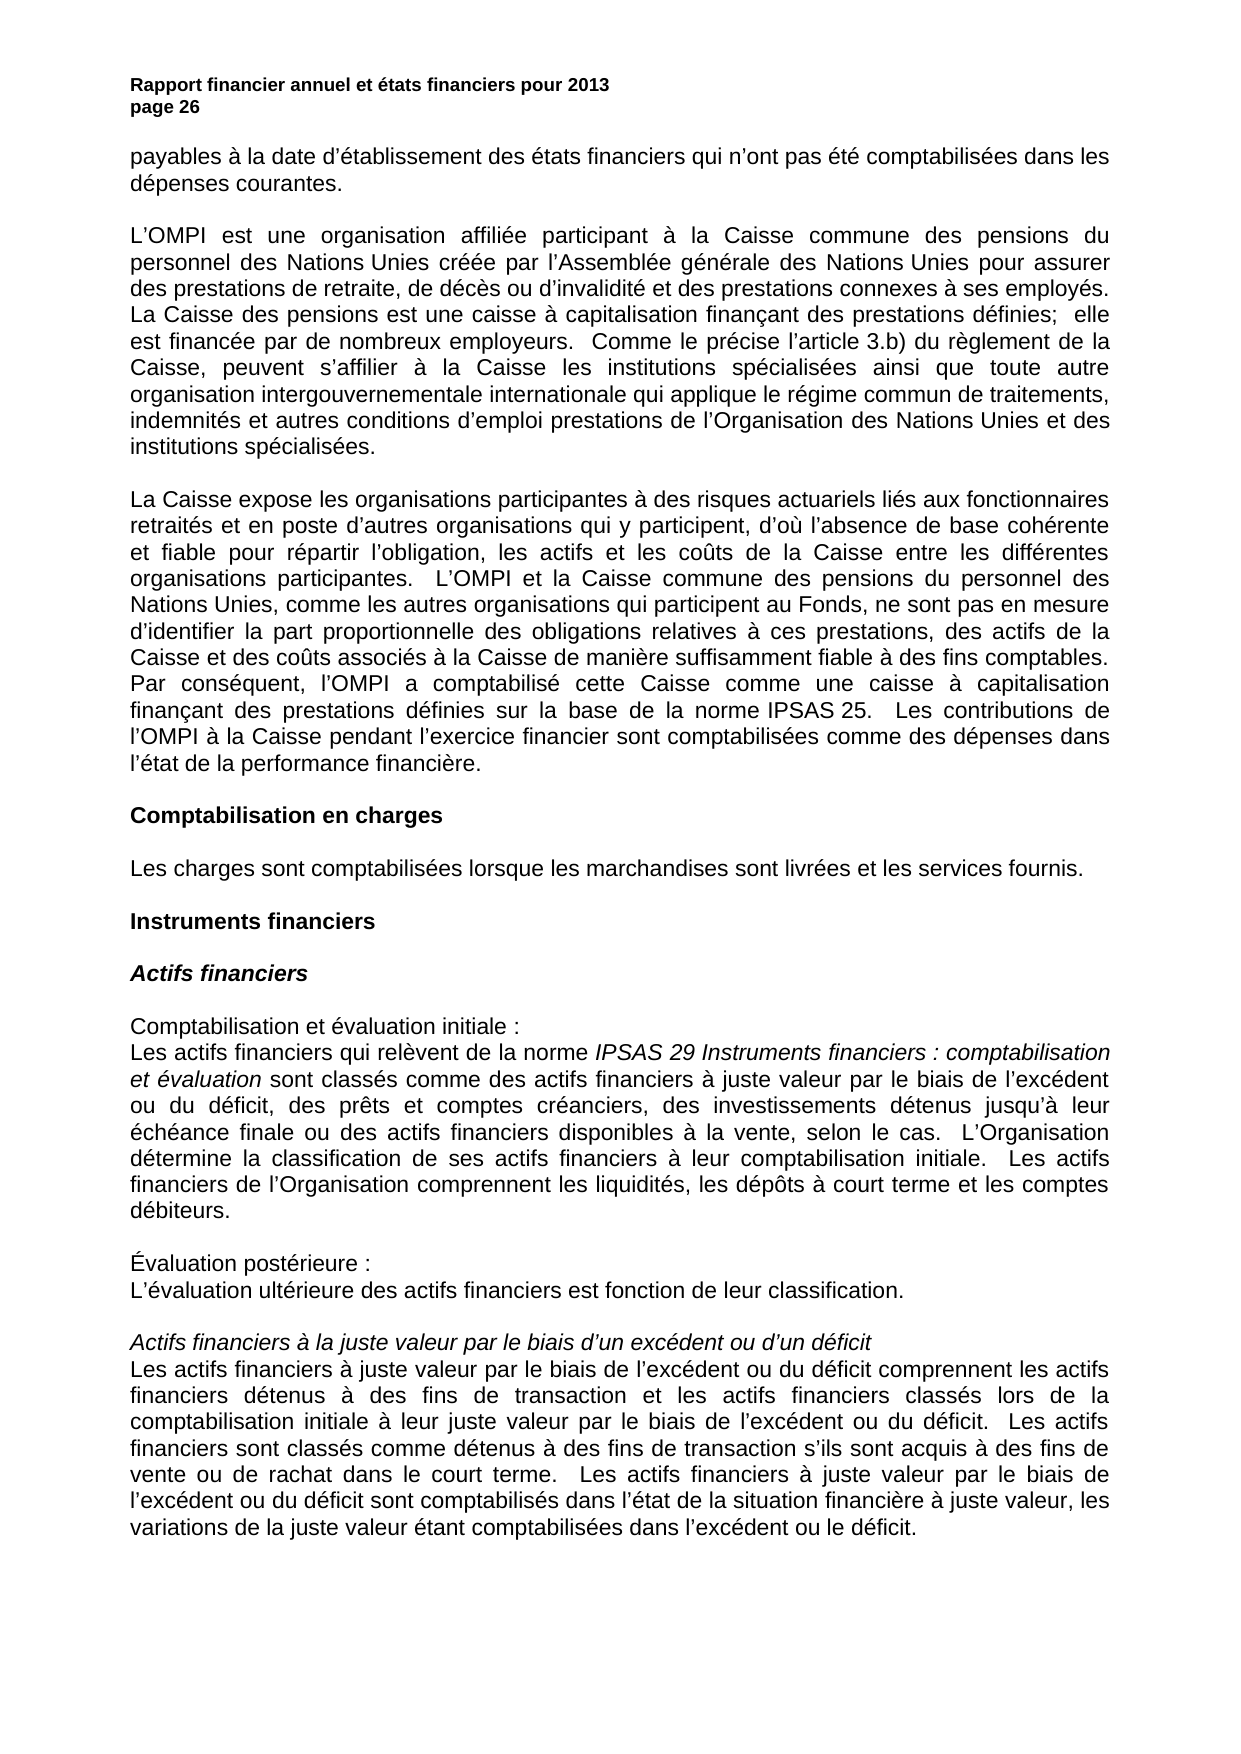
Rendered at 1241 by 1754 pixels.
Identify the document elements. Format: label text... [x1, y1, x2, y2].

text La Caisse expose les organisations participantes à des risques actuariels liés aux fonctionnaires retraités et en poste d’autres organisations qui y participent, d’où l’absence de base cohérente et fiable pour répartir l’obligation, les actifs et les coûts de la Caisse entre les différentes organisations participantes. L’OMPI et la Caisse commune des pensions du personnel des Nations Unies, comme les autres organisations qui participent au Fonds, ne sont pas en mesure d’identifier la part proportionnelle des obligations relatives à ces prestations, des actifs de la Caisse et des coûts associés à la Caisse de manière suffisamment fiable à des fins comptables. Par conséquent, l’OMPI a comptabilisé cette Caisse comme une caisse à capitalisation finançant des prestations définies sur la base de la norme IPSAS 25. Les contributions de l’OMPI à la Caisse pendant l’exercice financier sont comptabilisées comme des dépenses dans l’état de la performance financière. [130, 486, 1110, 776]
text Actifs financiers [130, 960, 1110, 987]
text Les actifs financiers à juste valeur par le biais de l’excédent ou du déficit comprennent les actifs financiers détenus à des fins de transaction et les actifs financiers classés lors de la comptabilisation initiale à leur juste valeur par le biais de l’excédent ou du déficit. Les actifs financiers sont classés comme détenus à des fins de transaction s’ils sont acquis à des fins de vente ou de rachat dans le court terme. Les actifs financiers à juste valeur par le biais de l’excédent ou du déficit sont comptabilisés dans l’état de la situation financière à juste valeur, les variations de la juste valeur étant comptabilisées dans l’excédent ou le déficit. [130, 1356, 1110, 1540]
text Comptabilisation en charges [130, 802, 1110, 828]
text L’évaluation ultérieure des actifs financiers est fonction de leur classification. [130, 1277, 1110, 1303]
text Les actifs financiers qui relèvent de la norme IPSAS 29 Instruments financiers : comptabilisation et évaluation sont classés comme des actifs financiers à juste valeur par le biais de l’excédent ou du déficit, des prêts et comptes créanciers, des investissements détenus jusqu’à leur échéance finale ou des actifs financiers disponibles à la vente, selon le cas. L’Organisation détermine la classification de ses actifs financiers à leur comptabilisation initiale. Les actifs financiers de l’Organisation comprennent les liquidités, les dépôts à court terme et les comptes débiteurs. [130, 1039, 1110, 1224]
text Actifs financiers à la juste valeur par le biais d’un excédent ou d’un déficit [130, 1329, 1110, 1356]
text Comptabilisation et évaluation initiale : [130, 1013, 1110, 1039]
text Évaluation postérieure : [130, 1250, 1110, 1277]
text L’OMPI est une organisation affiliée participant à la Caisse commune des pensions du personnel des Nations Unies créée par l’Assemblée générale des Nations Unies pour assurer des prestations de retraite, de décès ou d’invalidité et des prestations connexes à ses employés. La Caisse des pensions est une caisse à capitalisation finançant des prestations définies; elle est financée par de nombreux employeurs. Comme le précise l’article 3.b) du règlement de la Caisse, peuvent s’affilier à la Caisse les institutions spécialisées ainsi que toute autre organisation intergouvernementale internationale qui applique le régime commun de traitements, indemnités et autres conditions d’emploi prestations de l’Organisation des Nations Unies et des institutions spécialisées. [130, 222, 1110, 459]
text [130, 143, 1110, 196]
text Les charges sont comptabilisées lorsque les marchandises sont livrées et les services fournis. [130, 855, 1110, 881]
text Instruments financiers [130, 908, 1110, 934]
